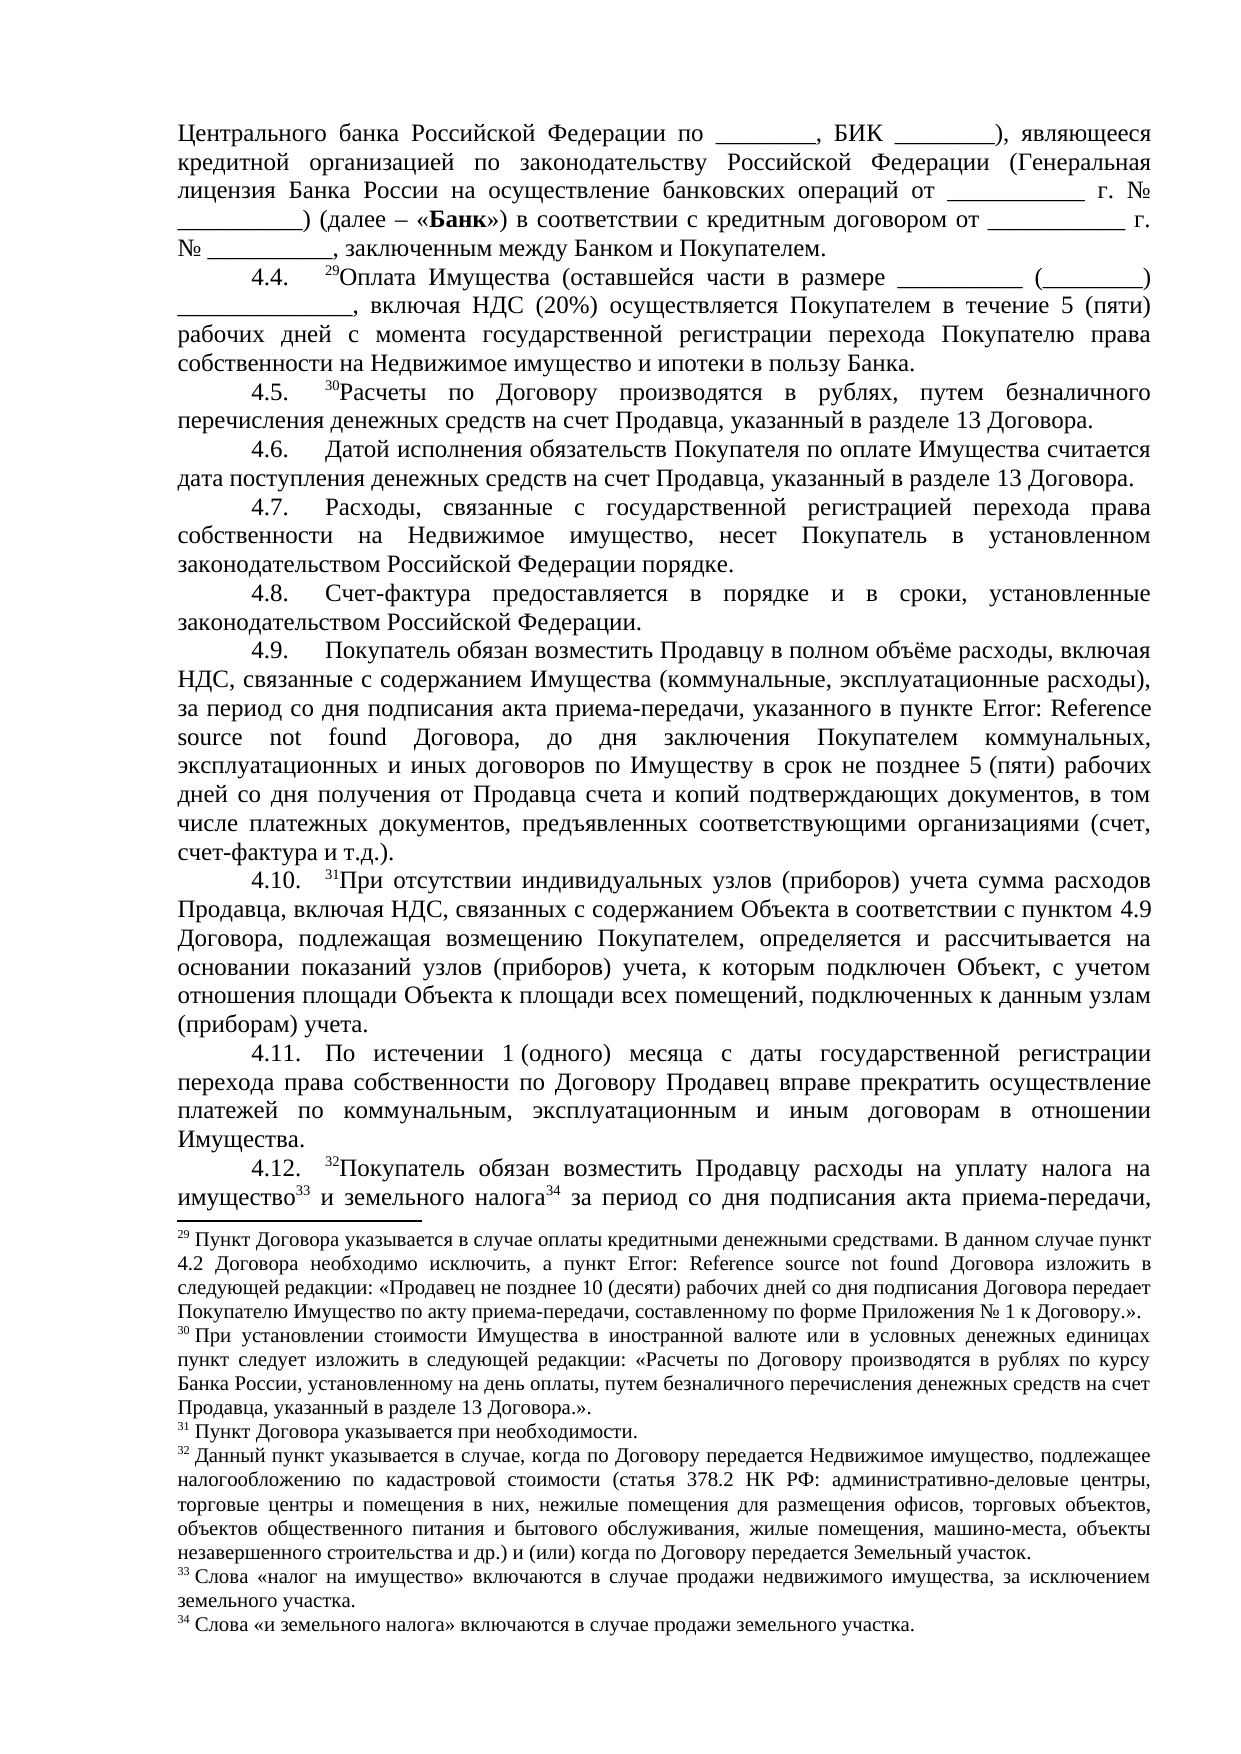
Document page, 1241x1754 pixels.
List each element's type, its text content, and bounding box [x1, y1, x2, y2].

list По истечении 1 (одного) месяца с даты государственной регистрации перехода права собственности по Договору Продавец вправе прекратить осуществление платежей по коммунальным, эксплуатационным и иным договорам в отношении Имущества. [177, 1038, 1152, 1153]
list Оплата Имущества (оставшейся части в размере ________ (____________) ________, включая НДС (20 %) осуществляется Покупателем за счет кредитных средств, предоставленных Покупателю _____________________ в лице _________ (место нахождения: _____, ОГРН ________, ИНН ________, КПП ________, расчетный счет № ________, в ________, корреспондентский счет ________ в Главном управлении Центрального банка Российской Федерации по ________, БИК ________), являющееся кредитной организацией по законодательству Российской Федерации (Генеральная лицензия Банка России на осуществление банковских операций от ___________ г. № __________) (далее – «Банк») в соответствии с кредитным договором от ___________ г. № __________, заключенным между Банком и Покупателем. [177, 118, 1152, 262]
list Расчеты по Договору производятся в рублях, путем безналичного перечисления денежных средств на счет Продавца, указанный в разделе 13 Договора. [177, 377, 1152, 434]
list Расходы, связанные с государственной регистрацией перехода права собственности на Недвижимое имущество, несет Покупатель в установленном законодательством Российской Федерации порядке. [177, 492, 1152, 578]
list Оплата Имущества (оставшейся части в размере __________ (________) ______________, включая НДС (20%) осуществляется Покупателем в течение 5 (пяти) рабочих дней с момента государственной регистрации перехода Покупателю права собственности на Недвижимое имущество и ипотеки в пользу Банка. [177, 262, 1152, 377]
list Датой исполнения обязательств Покупателя по оплате Имущества считается дата поступления денежных средств на счет Продавца, указанный в разделе 13 Договора. [177, 434, 1152, 492]
list При отсутствии индивидуальных узлов (приборов) учета сумма расходов Продавца, включая НДС, связанных с содержанием Объекта в соответствии с пунктом 4.10 Договора, подлежащая возмещению Покупателем, определяется и рассчитывается на основании показаний узлов (приборов) учета, к которым подключен Объект, с учетом отношения площади Объекта к площади всех помещений, подключенных к данным узлам (приборам) учета. [177, 866, 1152, 1038]
list Счет-фактура предоставляется в порядке и в сроки, установленные законодательством Российской Федерации. [177, 578, 1152, 636]
